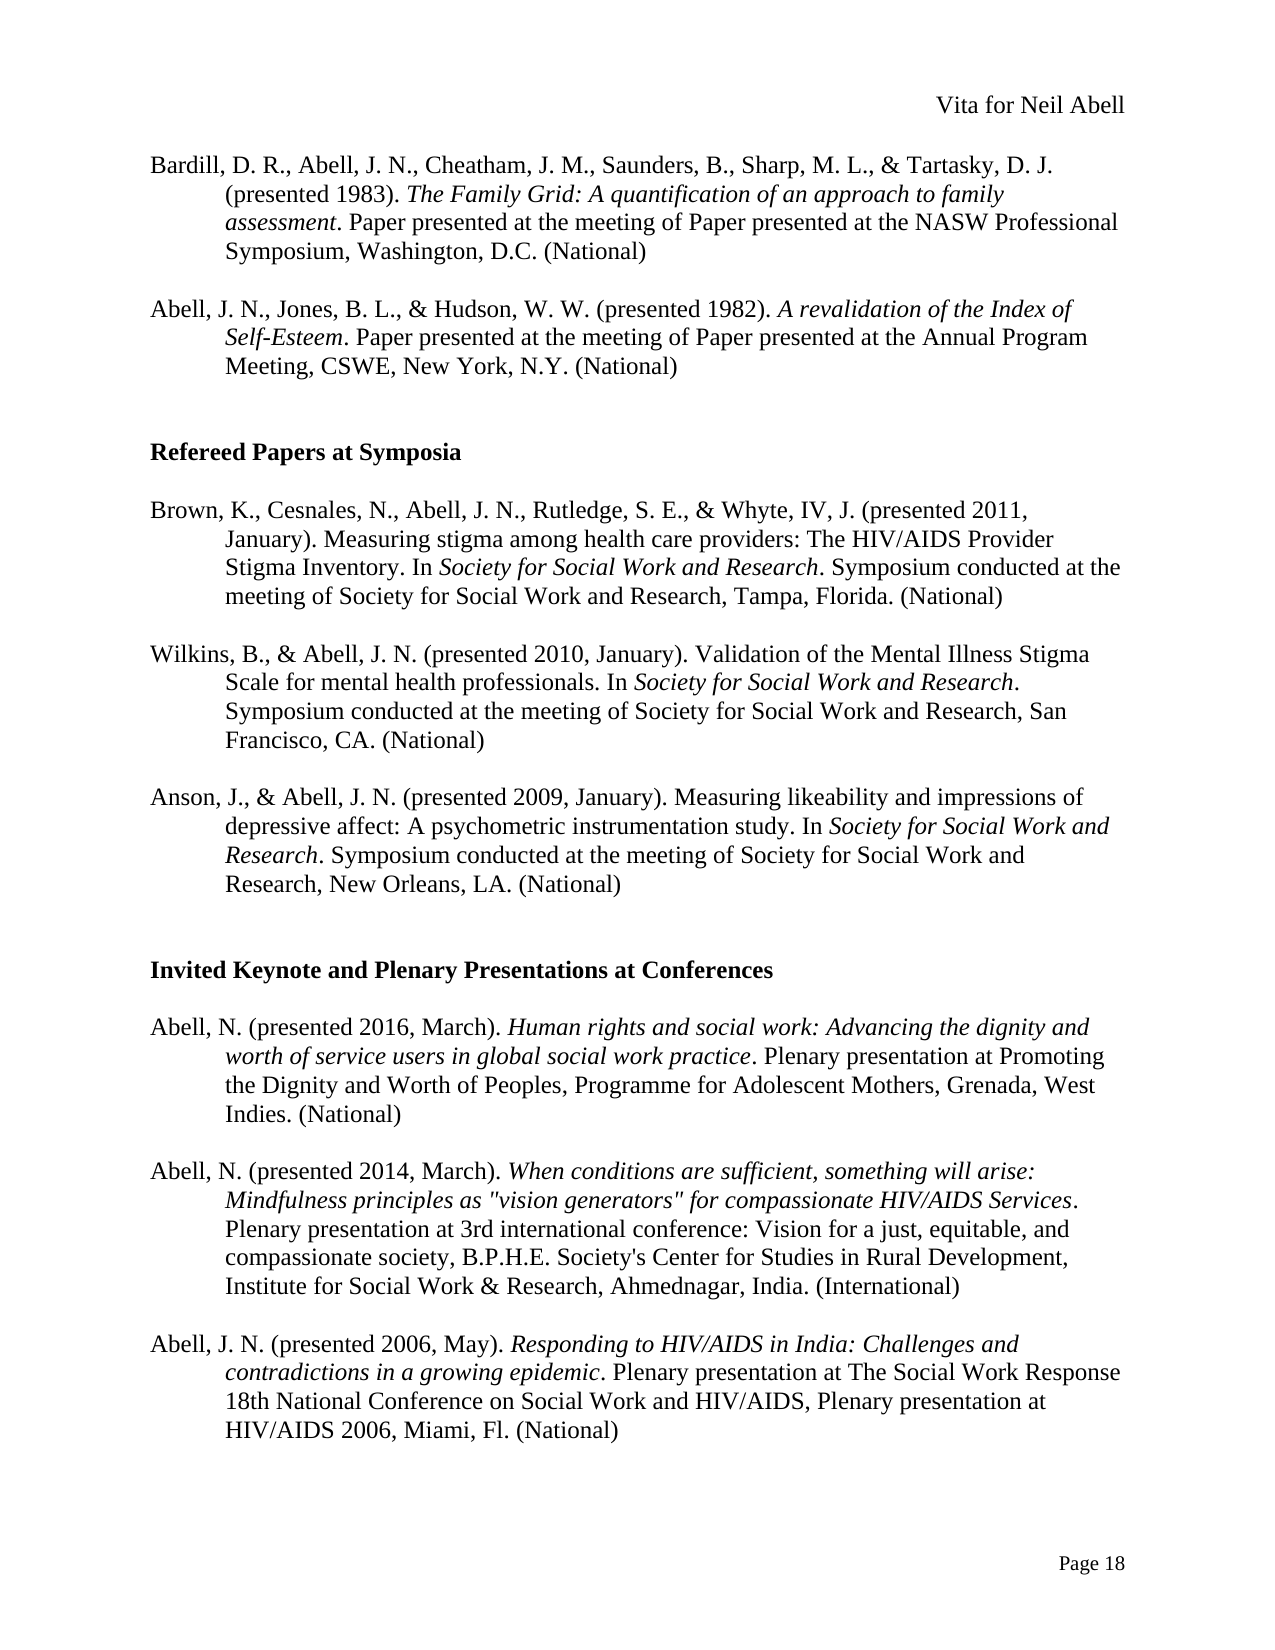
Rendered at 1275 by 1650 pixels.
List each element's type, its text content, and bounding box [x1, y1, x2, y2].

text Abell, J. N. (presented 2006, May). Responding to HIV/AIDS in India: Challenges and contradictions in a growing epidemic. Plenary presentation at The Social Work Response 18th National Conference on Social Work and HIV/AIDS, Plenary presentation at HIV/AIDS 2006, Miami, Fl. (National) [150, 1329, 1125, 1444]
text Anson, J., & Abell, J. N. (presented 2009, January). Measuring likeability and impressions of depressive affect: A psychometric instrumentation study. In Society for Social Work and Research. Symposium conducted at the meeting of Society for Social Work and Research, New Orleans, LA. (National) [150, 782, 1125, 897]
text Bardill, D. R., Abell, J. N., Cheatham, J. M., Saunders, B., Sharp, M. L., & Tartasky, D. J. (presented 1983). The Family Grid: A quantification of an approach to family assessment. Paper presented at the meeting of Paper presented at the NASW Professional Symposium, Washington, D.C. (National) [150, 150, 1125, 265]
text Brown, K., Cesnales, N., Abell, J. N., Rutledge, S. E., & Whyte, IV, J. (presented 2011, January). Measuring stigma among health care providers: The HIV/AIDS Provider Stigma Inventory. In Society for Social Work and Research. Symposium conducted at the meeting of Society for Social Work and Research, Tampa, Florida. (National) [150, 495, 1125, 610]
text Abell, N. (presented 2014, March). When conditions are sufficient, something will arise: Mindfulness principles as "vision generators" for compassionate HIV/AIDS Services. Plenary presentation at 3rd international conference: Vision for a just, equitable, and compassionate society, B.P.H.E. Society's Center for Studies in Rural Development, Institute for Social Work & Research, Ahmednagar, India. (International) [150, 1156, 1125, 1300]
text Invited Keynote and Plenary Presentations at Conferences [150, 955, 1125, 984]
text Abell, J. N., Jones, B. L., & Hudson, W. W. (presented 1982). A revalidation of the Index of Self-Esteem. Paper presented at the meeting of Paper presented at the Annual Program Meeting, CSWE, New York, N.Y. (National) [150, 294, 1125, 380]
text Refereed Papers at Symposia [150, 437, 1125, 466]
text Wilkins, B., & Abell, J. N. (presented 2010, January). Validation of the Mental Illness Stigma Scale for mental health professionals. In Society for Social Work and Research. Symposium conducted at the meeting of Society for Social Work and Research, San Francisco, CA. (National) [150, 639, 1125, 754]
text Abell, N. (presented 2016, March). Human rights and social work: Advancing the dignity and worth of service users in global social work practice. Plenary presentation at Promoting the Dignity and Worth of Peoples, Programme for Adolescent Mothers, Grenada, West Indies. (National) [150, 1012, 1125, 1127]
